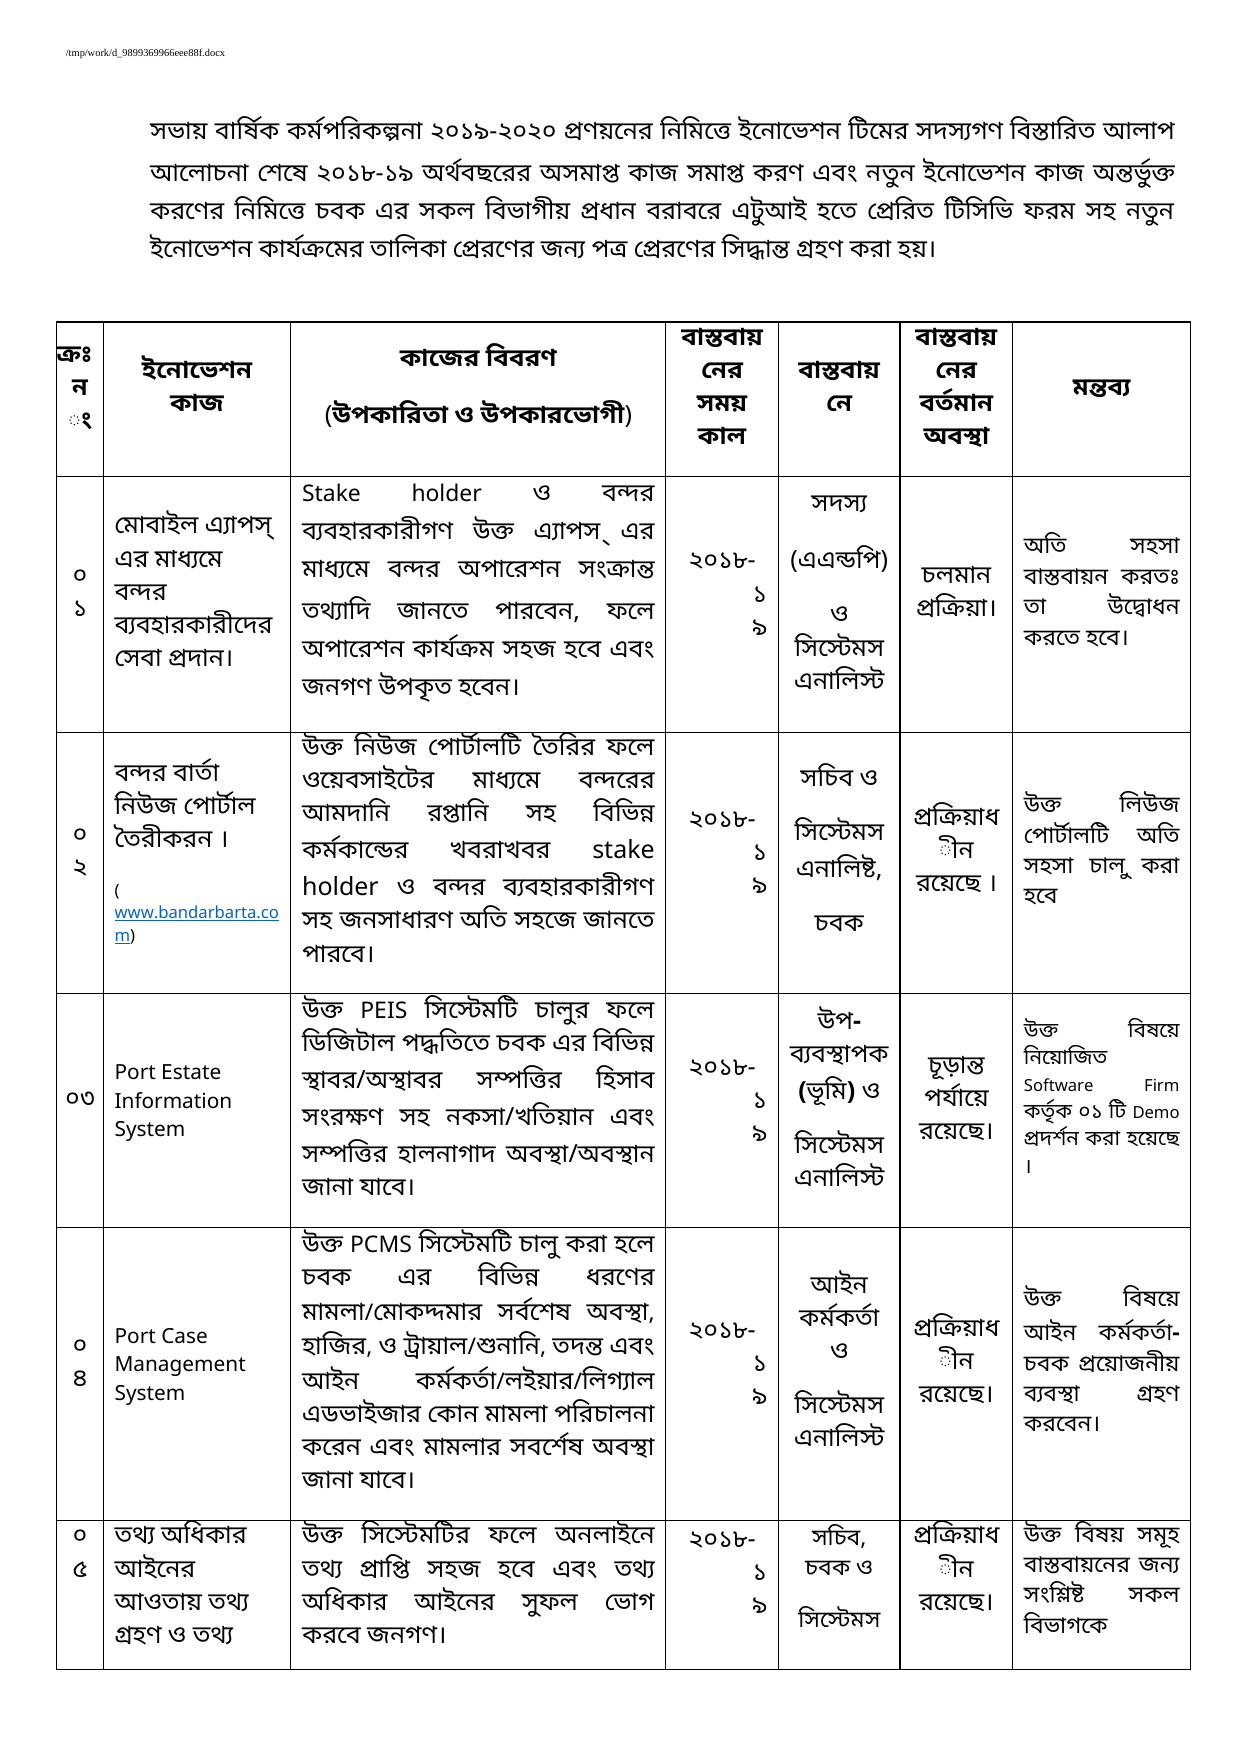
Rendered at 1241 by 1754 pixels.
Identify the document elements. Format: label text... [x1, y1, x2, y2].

table_cell বন্দর বার্তা নিউজ পোর্টাল তৈরীকরন । (www.bandarbarta.com) [104, 733, 290, 993]
table_cell সচিব ও সিস্টেমস এনালিষ্ট, চবক [779, 733, 899, 993]
table_cell Stake holder ও বন্দর ব্যবহারকারীগণ উক্ত এ্যাপস্‌ এর মাধ্যমে বন্দর অপারেশন সংক্রান্ত তথ্যাদি জানতে পারবেন, ফলে অপারেশন কার্যক্রম সহজ হবে এবং জনগণ উপকৃত হবেন। [291, 477, 665, 732]
table_cell উক্ত নিউজ পোর্টালটি তৈরির ফলে ওয়েবসাইটের মাধ্যমে বন্দরের আমদানি রপ্তানি সহ বিভিন্ন কর্মকান্ডের খবরাখবর stake holder ও বন্দর ব্যবহারকারীগণ সহ জনসাধারণ অতি সহজে জানতে পারবে। [291, 733, 665, 993]
table_cell সদস্য (এএন্ডপি) ও সিস্টেমস এনালিস্ট [779, 477, 899, 732]
table_header বাস্তবায়নের বর্তমান অবস্থা [901, 323, 1012, 476]
table_cell ০৫ [57, 1521, 103, 1668]
table_cell Port Estate Information System [104, 994, 290, 1227]
table_header মন্তব্য [1013, 323, 1190, 476]
table_cell ০১ [57, 477, 103, 732]
table_cell Port Case Management System [104, 1228, 290, 1520]
table_cell উপ-ব্যবস্থাপক (ভূমি) ও সিস্টেমস এনালিস্ট [779, 994, 899, 1227]
table_cell প্রক্রিয়াধীন রয়েছে । [901, 733, 1012, 993]
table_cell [779, 1521, 899, 1668]
table_cell ০২ [57, 733, 103, 993]
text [66, 112, 1174, 268]
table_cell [291, 1521, 665, 1668]
table_cell উক্ত PCMS সিস্টেমটি চালু করা হলে চবক এর বিভিন্ন ধরণের মামলা/মোকদ্দমার সর্বশেষ অবস্থা, হাজির, ও ট্রায়াল/শুনানি, তদন্ত এবং আইন কর্মকর্তা/লইয়ার/লিগ্যাল এডভাইজার কোন মামলা পরিচালনা করেন এবং মামলার সবর্শেষ অবস্থা জানা যাবে। [291, 1228, 665, 1520]
table_header ক্রঃনং [57, 323, 103, 476]
table_cell মোবাইল এ্যাপস্‌ এর মাধ্যমে বন্দর ব্যবহারকারীদের সেবা প্রদান। [104, 477, 290, 732]
table_cell ২০১৮-১৯ [666, 477, 778, 732]
table_cell উক্ত লিউজ পোর্টালটি অতি সহসা চালু করা হবে [1013, 733, 1190, 993]
table_cell উক্ত PEIS সিস্টেমটি চালুর ফলে ডিজিটাল পদ্ধতিতে চবক এর বিভিন্ন স্থাবর/অস্থাবর সম্পত্তির হিসাব সংরক্ষণ সহ নকসা/খতিয়ান এবং সম্পত্তির হালনাগাদ অবস্থা/অবস্থান জানা যাবে। [291, 994, 665, 1227]
table_cell উক্ত বিষয়ে নিয়োজিত Software Firm কর্তৃক ০১ টি Demo প্রদর্শন করা হয়েছে । [1013, 994, 1190, 1227]
table_header বাস্তবায়নের সময় কাল [666, 323, 778, 476]
table_cell চলমান প্রক্রিয়া। [901, 477, 1012, 732]
table_cell উক্ত বিষয়ে আইন কর্মকর্তা-চবক প্রয়োজনীয় ব্যবস্থা গ্রহণ করবেন। [1013, 1228, 1190, 1520]
table_cell ০৩ [57, 994, 103, 1227]
table_header ইনোভেশন কাজ [104, 323, 290, 476]
table_cell ২০১৮-১৯ [666, 733, 778, 993]
table_cell আইন কর্মকর্তা ও সিস্টেমস এনালিস্ট [779, 1228, 899, 1520]
table_header বাস্তবায়নে [779, 323, 899, 476]
table_cell ২০১৮-১৯ [666, 994, 778, 1227]
table_cell ২০১৮-১৯ [666, 1521, 778, 1668]
table_cell চূড়ান্ত পর্যায়ে রয়েছে। [901, 994, 1012, 1227]
table_cell ২০১৮-১৯ [666, 1228, 778, 1520]
table_cell অতি সহসা বাস্তবায়ন করতঃ তা উদ্বোধন করতে হবে। [1013, 477, 1190, 732]
table_cell প্রক্রিয়াধীন রয়েছে। [901, 1521, 1012, 1668]
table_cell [1013, 1521, 1190, 1668]
table_cell ০৪ [57, 1228, 103, 1520]
table_cell প্রক্রিয়াধীন রয়েছে। [901, 1228, 1012, 1520]
table_header কাজের বিবরণ (উপকারিতা ও উপকারভোগী) [291, 323, 665, 476]
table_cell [104, 1521, 290, 1668]
